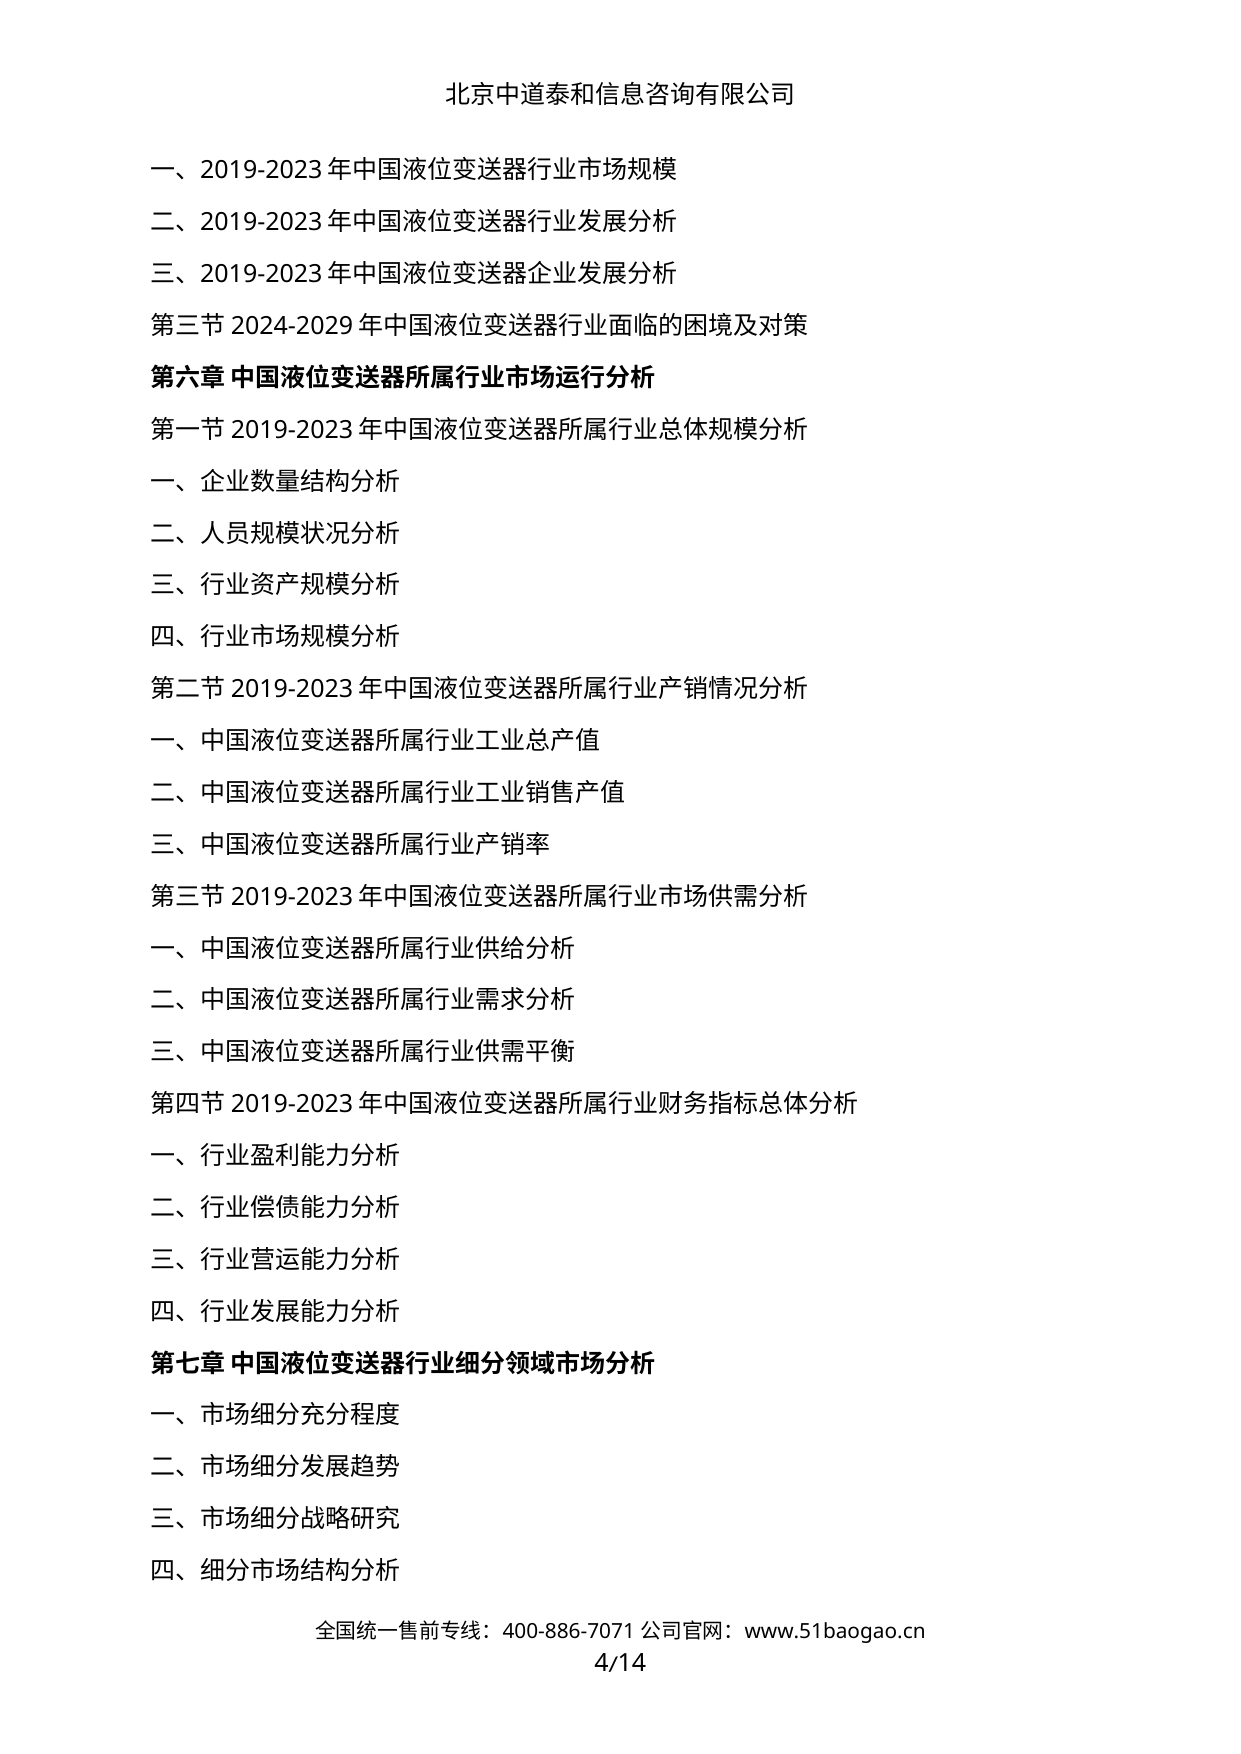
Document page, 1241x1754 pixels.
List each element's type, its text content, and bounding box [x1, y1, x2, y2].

text 一、2019-2023年中国液位变送器行业市场规模 [150, 150, 1090, 186]
text 第三节 2024-2029年中国液位变送器行业面临的困境及对策 [150, 306, 1090, 342]
text 三、中国液位变送器所属行业产销率 [150, 824, 1090, 861]
text 一、中国液位变送器所属行业供给分析 [150, 928, 1090, 964]
text 第四节 2019-2023年中国液位变送器所属行业财务指标总体分析 [150, 1084, 1090, 1120]
text 三、行业资产规模分析 [150, 565, 1090, 601]
text 第三节 2019-2023年中国液位变送器所属行业市场供需分析 [150, 876, 1090, 912]
text 第二节 2019-2023年中国液位变送器所属行业产销情况分析 [150, 669, 1090, 705]
text 二、2019-2023年中国液位变送器行业发展分析 [150, 202, 1090, 238]
text 四、行业发展能力分析 [150, 1291, 1090, 1327]
text 三、市场细分战略研究 [150, 1499, 1090, 1535]
text 一、企业数量结构分析 [150, 461, 1090, 497]
text 二、人员规模状况分析 [150, 513, 1090, 549]
text 四、行业市场规模分析 [150, 617, 1090, 653]
text 第六章 中国液位变送器所属行业市场运行分析 [150, 357, 1090, 394]
text 三、2019-2023年中国液位变送器企业发展分析 [150, 254, 1090, 290]
text 三、行业营运能力分析 [150, 1239, 1090, 1276]
text 四、细分市场结构分析 [150, 1551, 1090, 1587]
text 一、行业盈利能力分析 [150, 1136, 1090, 1172]
text 二、中国液位变送器所属行业工业销售产值 [150, 772, 1090, 809]
text 二、市场细分发展趋势 [150, 1447, 1090, 1483]
text 三、中国液位变送器所属行业供需平衡 [150, 1032, 1090, 1068]
text 二、中国液位变送器所属行业需求分析 [150, 980, 1090, 1016]
text 第七章 中国液位变送器行业细分领域市场分析 [150, 1343, 1090, 1379]
text 一、中国液位变送器所属行业工业总产值 [150, 721, 1090, 757]
text 一、市场细分充分程度 [150, 1395, 1090, 1431]
text 二、行业偿债能力分析 [150, 1187, 1090, 1224]
text 第一节 2019-2023年中国液位变送器所属行业总体规模分析 [150, 409, 1090, 446]
